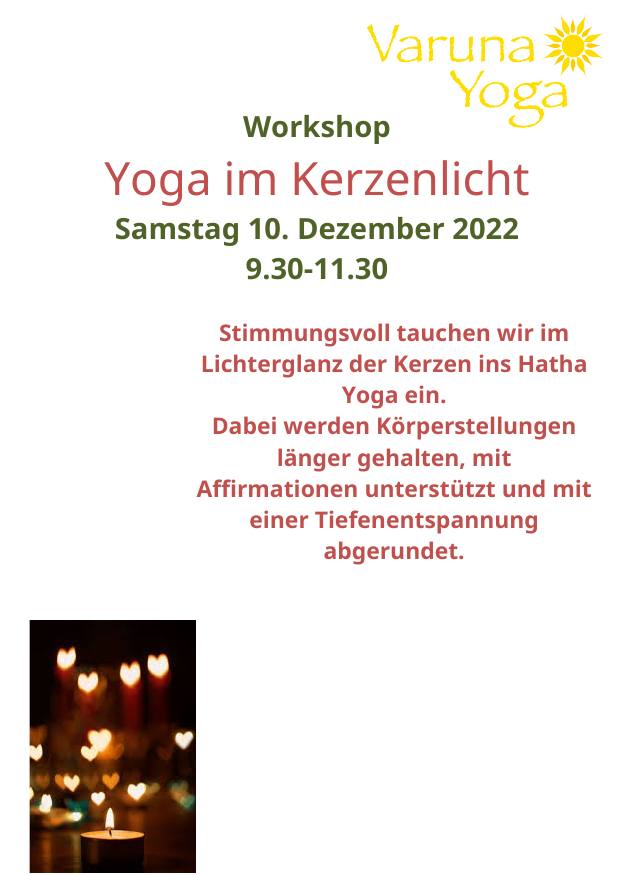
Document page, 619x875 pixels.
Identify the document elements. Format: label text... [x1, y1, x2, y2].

picture [29, 620, 196, 873]
text Samstag 10. Dezember 2022 [29, 208, 604, 248]
picture [367, 14, 604, 128]
text Yoga im Kerzenlicht [29, 146, 604, 208]
text 9.30-11.30 [29, 248, 604, 288]
text Workshop [29, 106, 604, 146]
